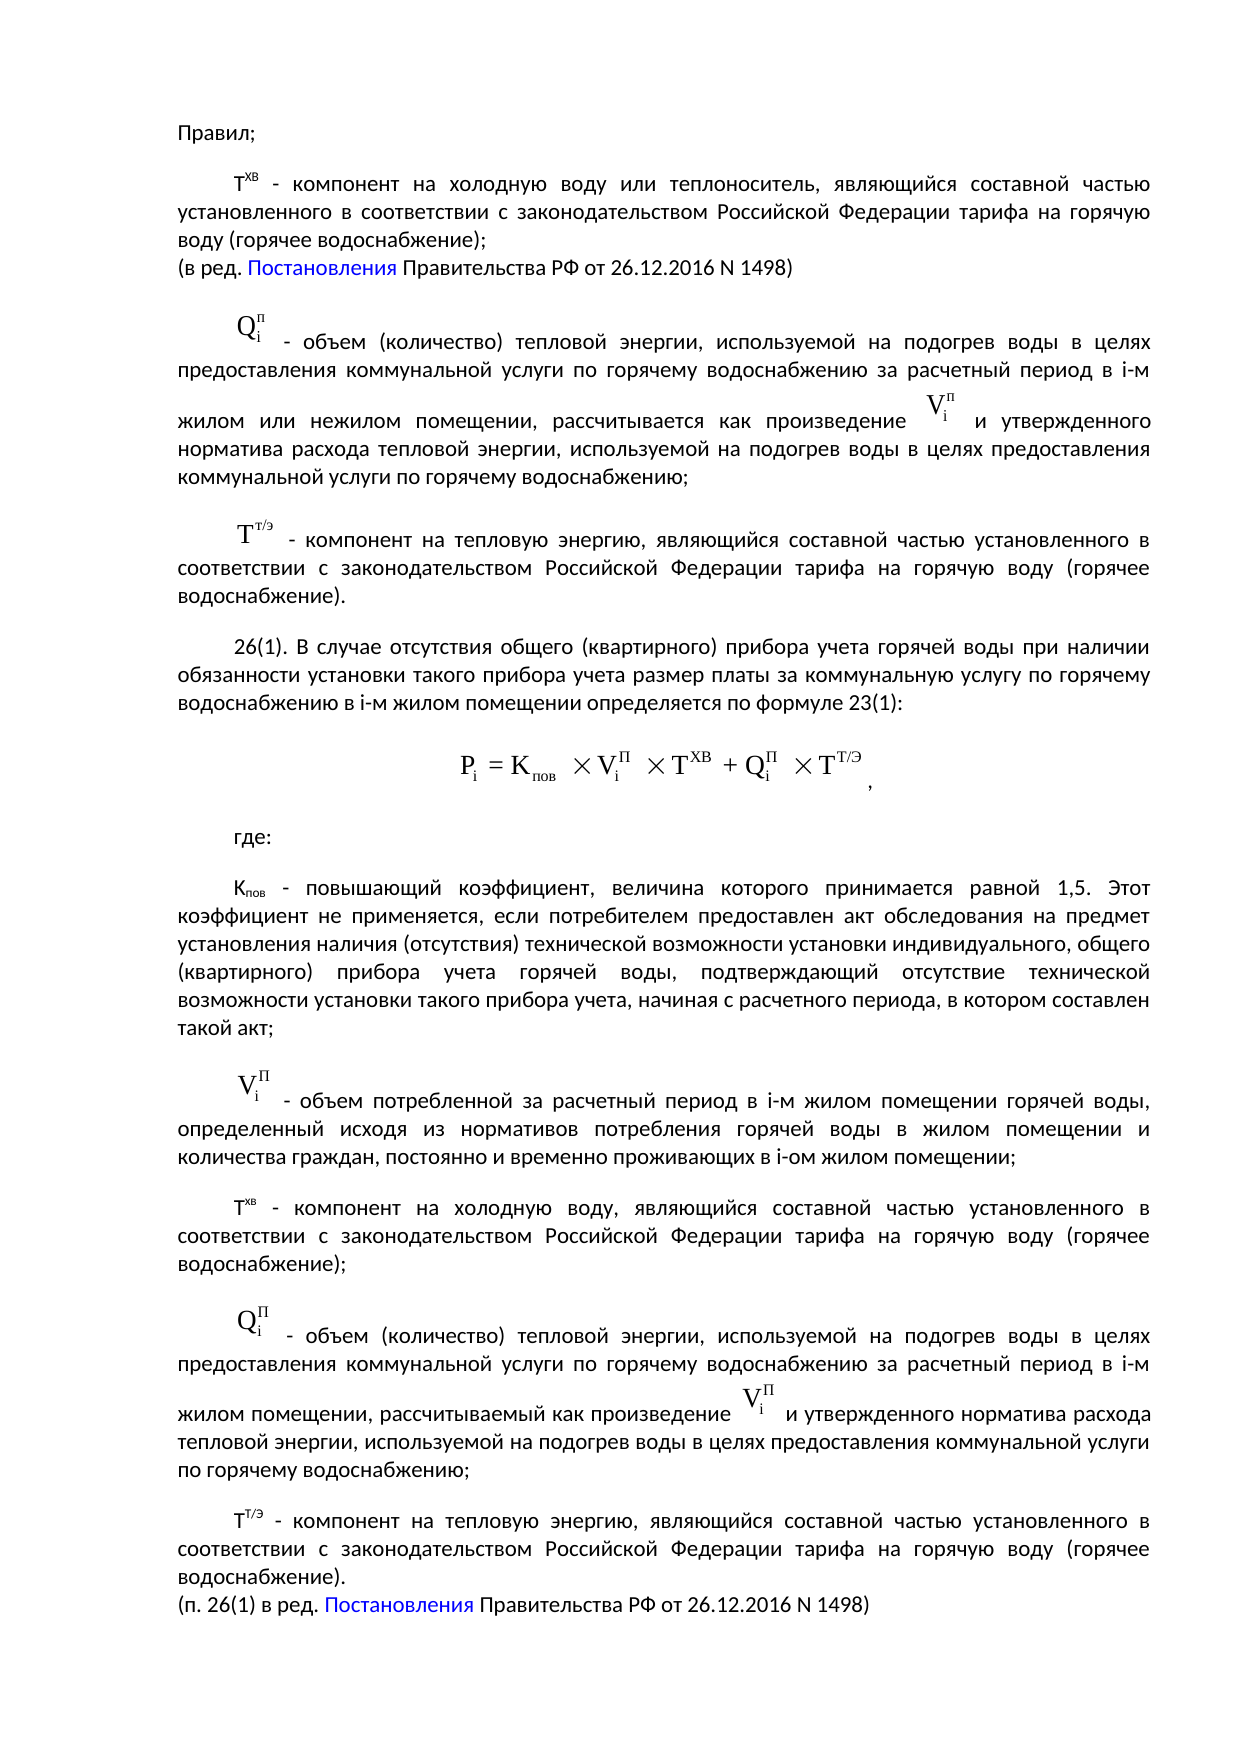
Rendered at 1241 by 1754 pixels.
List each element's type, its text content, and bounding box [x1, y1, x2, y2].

text ТТ/Э - компонент на тепловую энергию, являющийся составной частью установленного в соответствии с законодательством Российской Федерации тарифа на горячую воду (горячее водоснабжение). [177, 1506, 1152, 1590]
text - объем (количество) тепловой энергии, используемой на подогрев воды в целях предоставления коммунальной услуги по горячему водоснабжению за расчетный период в i-м жилом или нежилом помещении, рассчитывается как произведение и утвержденного норматива расхода тепловой энергии, используемой на подогрев воды в целях предоставления коммунальной услуги по горячему водоснабжению; [177, 304, 1152, 490]
text Тхв - компонент на холодную воду, являющийся составной частью установленного в соответствии с законодательством Российской Федерации тарифа на горячую воду (горячее водоснабжение); [177, 1193, 1152, 1277]
text ТХВ - компонент на холодную воду или теплоноситель, являющийся составной частью установленного в соответствии с законодательством Российской Федерации тарифа на горячую воду (горячее водоснабжение); [177, 169, 1152, 253]
text (в ред. Постановления Правительства РФ от 26.12.2016 N 1498) [177, 253, 1152, 281]
text - объем (количество) тепловой энергии, используемой на подогрев воды в целях предоставления коммунальной услуги по горячему водоснабжению за расчетный период в i-м жилом помещении, рассчитываемый как произведение и утвержденного норматива расхода тепловой энергии, используемой на подогрев воды в целях предоставления коммунальной услуги по горячему водоснабжению; [177, 1300, 1152, 1483]
text , [177, 744, 1152, 794]
text (п. 26(1) в ред. Постановления Правительства РФ от 26.12.2016 N 1498) [177, 1590, 1152, 1618]
text где: [177, 822, 1152, 850]
text - компонент на тепловую энергию, являющийся составной частью установленного в соответствии с законодательством Российской Федерации тарифа на горячую воду (горячее водоснабжение). [177, 513, 1152, 609]
text Kпов - повышающий коэффициент, величина которого принимается равной 1,5. Этот коэффициент не применяется, если потребителем предоставлен акт обследования на предмет установления наличия (отсутствия) технической возможности установки индивидуального, общего (квартирного) прибора учета горячей воды, подтверждающий отсутствие технической возможности установки такого прибора учета, начиная с расчетного периода, в котором составлен такой акт; [177, 873, 1152, 1041]
text 26(1). В случае отсутствия общего (квартирного) прибора учета горячей воды при наличии обязанности установки такого прибора учета размер платы за коммунальную услугу по горячему водоснабжению в i-м жилом помещении определяется по формуле 23(1): [177, 632, 1152, 717]
text - объем потребленной за расчетный период в i-м жилом помещении горячей воды, определенный исходя из нормативов потребления горячей воды в жилом помещении и количества граждан, постоянно и временно проживающих в i-ом жилом помещении; [177, 1064, 1152, 1170]
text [177, 118, 1152, 146]
